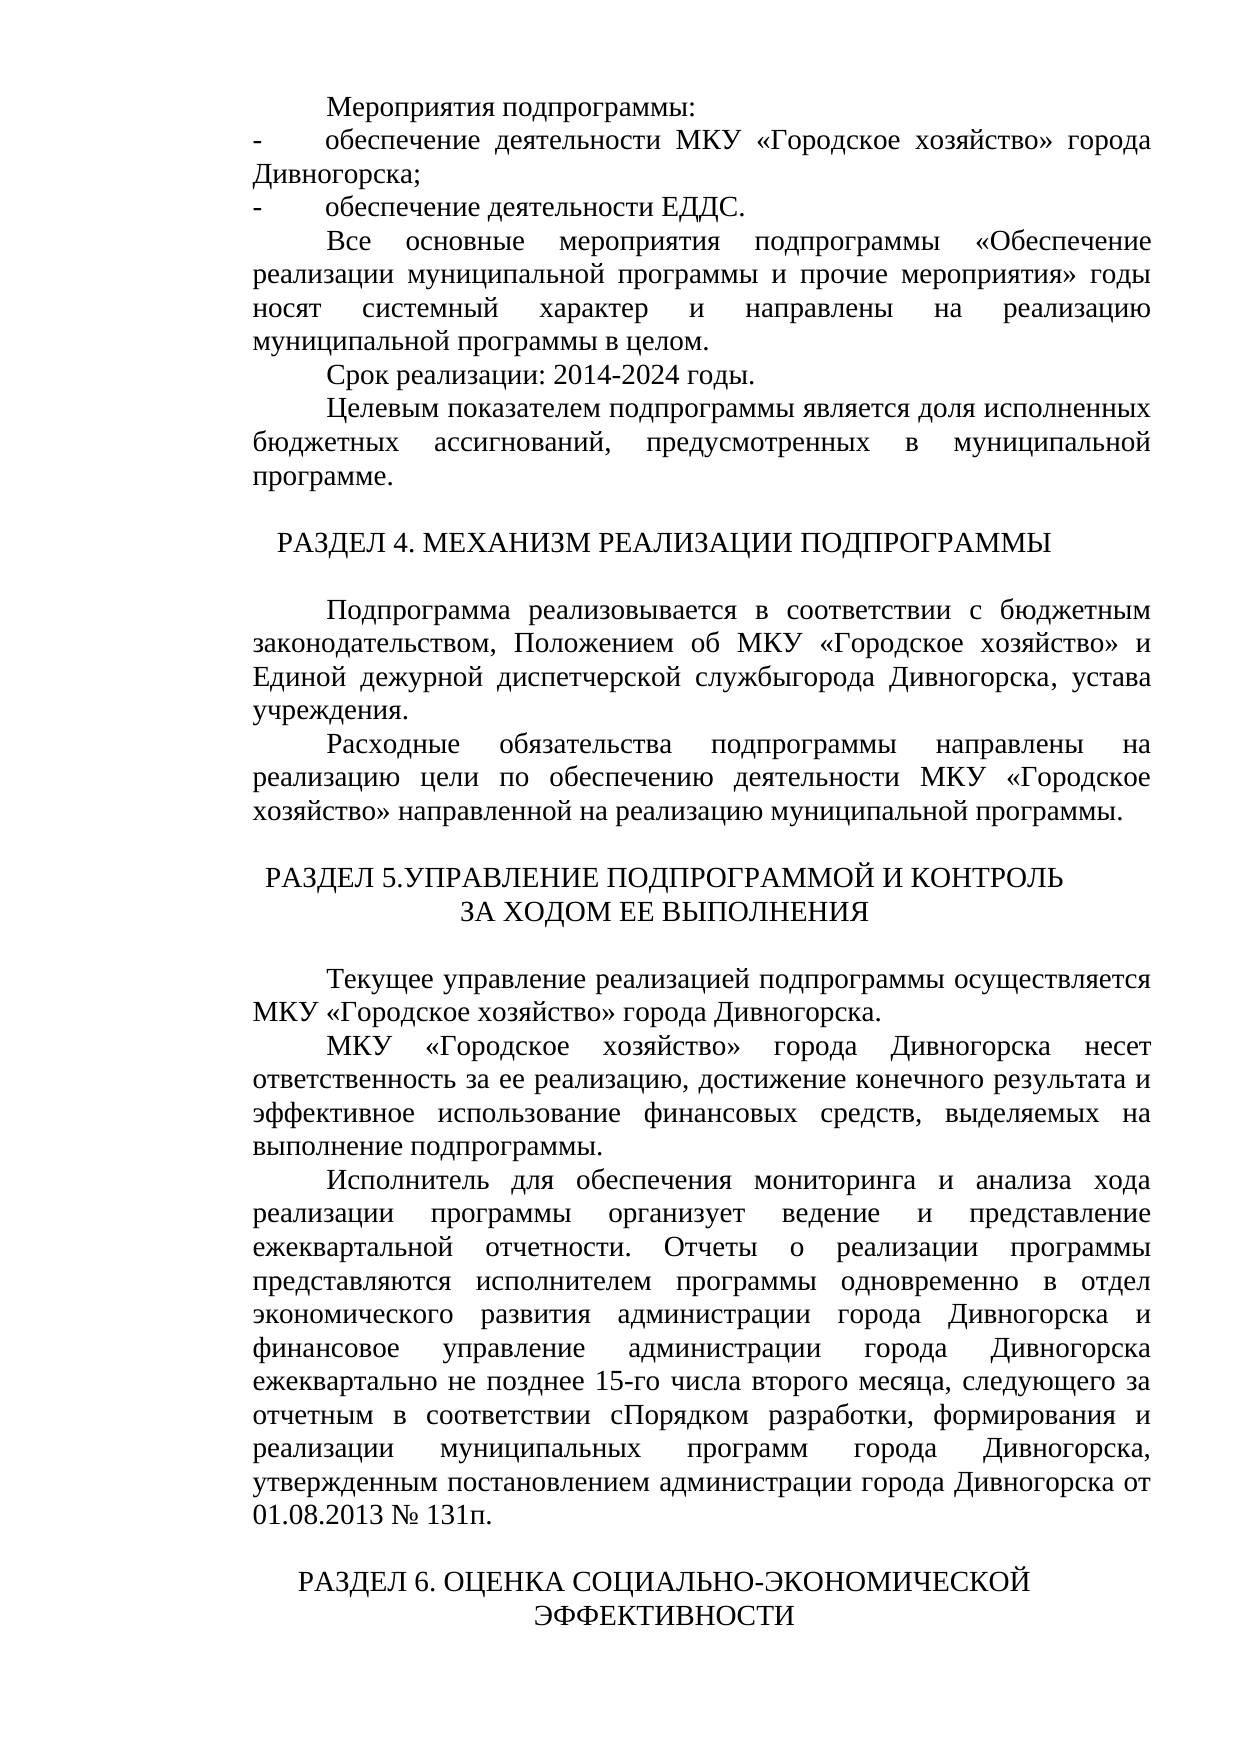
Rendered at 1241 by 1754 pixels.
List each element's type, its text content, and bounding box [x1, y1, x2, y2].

text Подпрограмма реализовывается в соответствии с бюджетным законодательством, Положением об МКУ «Городское хозяйство» и Единой дежурной диспетчерской службыгорода Дивногорска, устава учреждения. [252, 592, 1152, 726]
text - обеспечение деятельности МКУ «Городское хозяйство» города Дивногорска; [252, 122, 1152, 189]
text ЗА ХОДОМ ЕЕ ВЫПОЛНЕНИЯ [177, 894, 1152, 927]
text - обеспечение деятельности ЕДДС. [252, 189, 1152, 223]
text Мероприятия подпрограммы: [252, 89, 1152, 122]
text МКУ «Городское хозяйство» города Дивногорска несет ответственность за ее реализацию, достижение конечного результата и эффективное использование финансовых средств, выделяемых на выполнение подпрограммы. [252, 1028, 1152, 1162]
text Текущее управление реализацией подпрограммы осуществляется МКУ «Городское хозяйство» города Дивногорска. [252, 961, 1152, 1028]
text Все основные мероприятия подпрограммы «Обеспечение реализации муниципальной программы и прочие мероприятия» годы носят системный характер и направлены на реализацию муниципальной программы в целом. [252, 223, 1152, 357]
text РАЗДЕЛ 5.УПРАВЛЕНИЕ ПОДПРОГРАММОЙ И КОНТРОЛЬ [177, 860, 1152, 894]
text Расходные обязательства подпрограммы направлены на реализацию цели по обеспечению деятельности МКУ «Городское хозяйство» направленной на реализацию муниципальной программы. [252, 726, 1152, 827]
text РАЗДЕЛ 6. ОЦЕНКА СОЦИАЛЬНО-ЭКОНОМИЧЕСКОЙ ЭФФЕКТИВНОСТИ [177, 1564, 1152, 1632]
text Срок реализации: 2014-2024 годы. [252, 357, 1152, 391]
text Целевым показателем подпрограммы является доля исполненных бюджетных ассигнований, предусмотренных в муниципальной программе. [252, 391, 1152, 491]
text РАЗДЕЛ 4. МЕХАНИЗМ РЕАЛИЗАЦИИ ПОДПРОГРАММЫ [177, 525, 1152, 558]
text Исполнитель для обеспечения мониторинга и анализа хода реализации программы организует ведение и представление ежеквартальной отчетности. Отчеты о реализации программы представляются исполнителем программы одновременно в отдел экономического развития администрации города Дивногорска и финансовое управление администрации города Дивногорска ежеквартально не позднее 15-го числа второго месяца, следующего за отчетным в соответствии сПорядком разработки, формирования и реализации муниципальных программ города Дивногорска, утвержденным постановлением администрации города Дивногорска от 01.08.2013 № 131п. [252, 1162, 1152, 1531]
